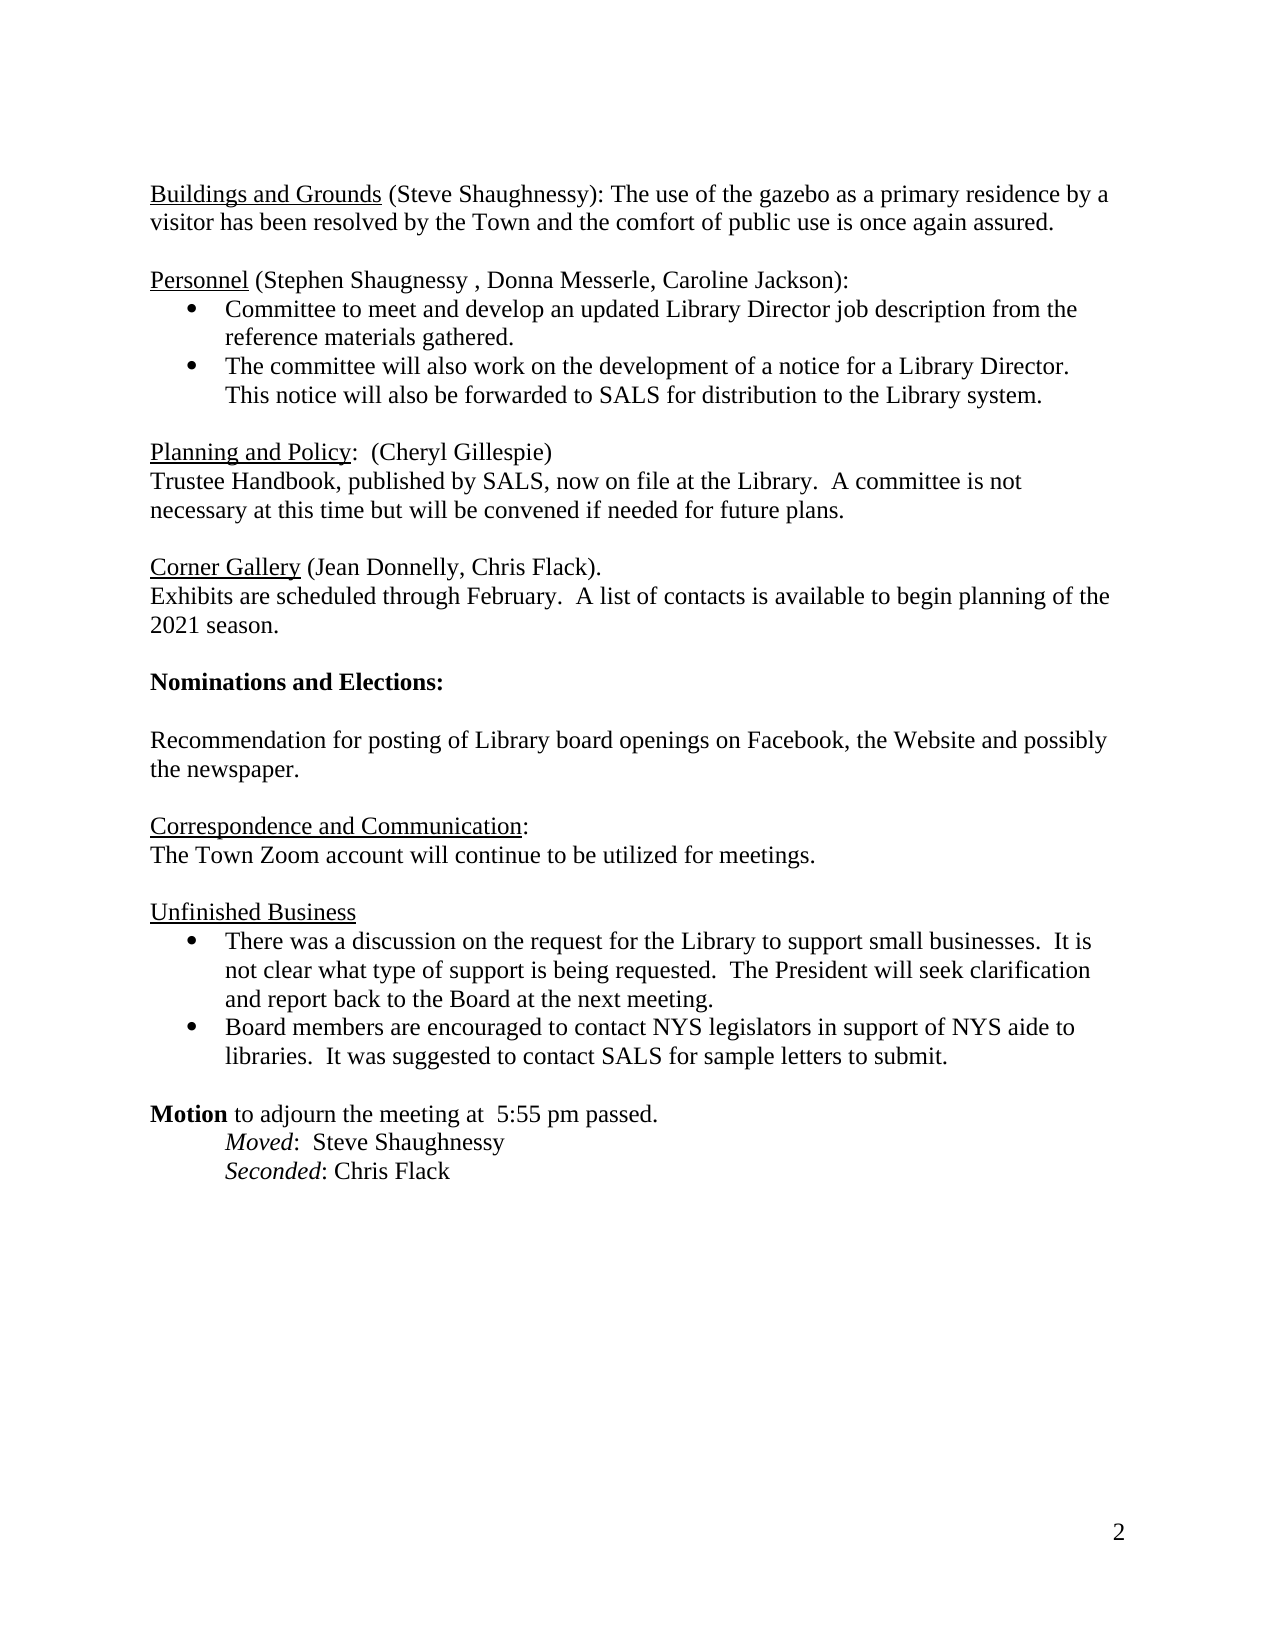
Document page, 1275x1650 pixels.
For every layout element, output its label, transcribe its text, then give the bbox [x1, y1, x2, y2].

text The Town Zoom account will continue to be utilized for meetings. [150, 840, 1125, 869]
text Nominations and Elections: [150, 667, 1125, 696]
text Planning and Policy: (Cheryl Gillespie) [150, 437, 1125, 466]
list The committee will also work on the development of a notice for a Library Director. This notice will also be forwarded to SALS for distribution to the Library system. [187, 351, 1125, 409]
text Motion to adjourn the meeting at 5:55 pm passed. [150, 1099, 1125, 1127]
list Board members are encouraged to contact NYS legislators in support of NYS aide to libraries. It was suggested to contact SALS for sample letters to submit. [187, 1012, 1125, 1070]
text Trustee Handbook, published by SALS, now on file at the Library. A committee is not necessary at this time but will be convened if needed for future plans. [150, 466, 1125, 524]
list There was a discussion on the request for the Library to support small businesses. It is not clear what type of support is being requested. The President will seek clarification and report back to the Board at the next meeting. [187, 926, 1125, 1012]
text Unfinished Business [150, 897, 1125, 926]
text Buildings and Grounds (Steve Shaughnessy): The use of the gazebo as a primary residence by a visitor has been resolved by the Town and the comfort of public use is once again assured. [150, 179, 1125, 236]
text Exhibits are scheduled through February. A list of contacts is available to begin planning of the 2021 season. [150, 581, 1125, 639]
text Corner Gallery (Jean Donnelly, Chris Flack). [150, 552, 1125, 581]
text Correspondence and Communication: [150, 811, 1125, 840]
list Committee to meet and develop an updated Library Director job description from the reference materials gathered. [187, 294, 1125, 351]
text Personnel (Stephen Shaugnessy , Donna Messerle, Caroline Jackson): [150, 265, 1125, 294]
text Moved: Steve Shaughnessy [150, 1127, 1125, 1156]
text Recommendation for posting of Library board openings on Facebook, the Website and possibly the newspaper. [150, 725, 1125, 782]
text Seconded: Chris Flack [150, 1156, 1125, 1185]
